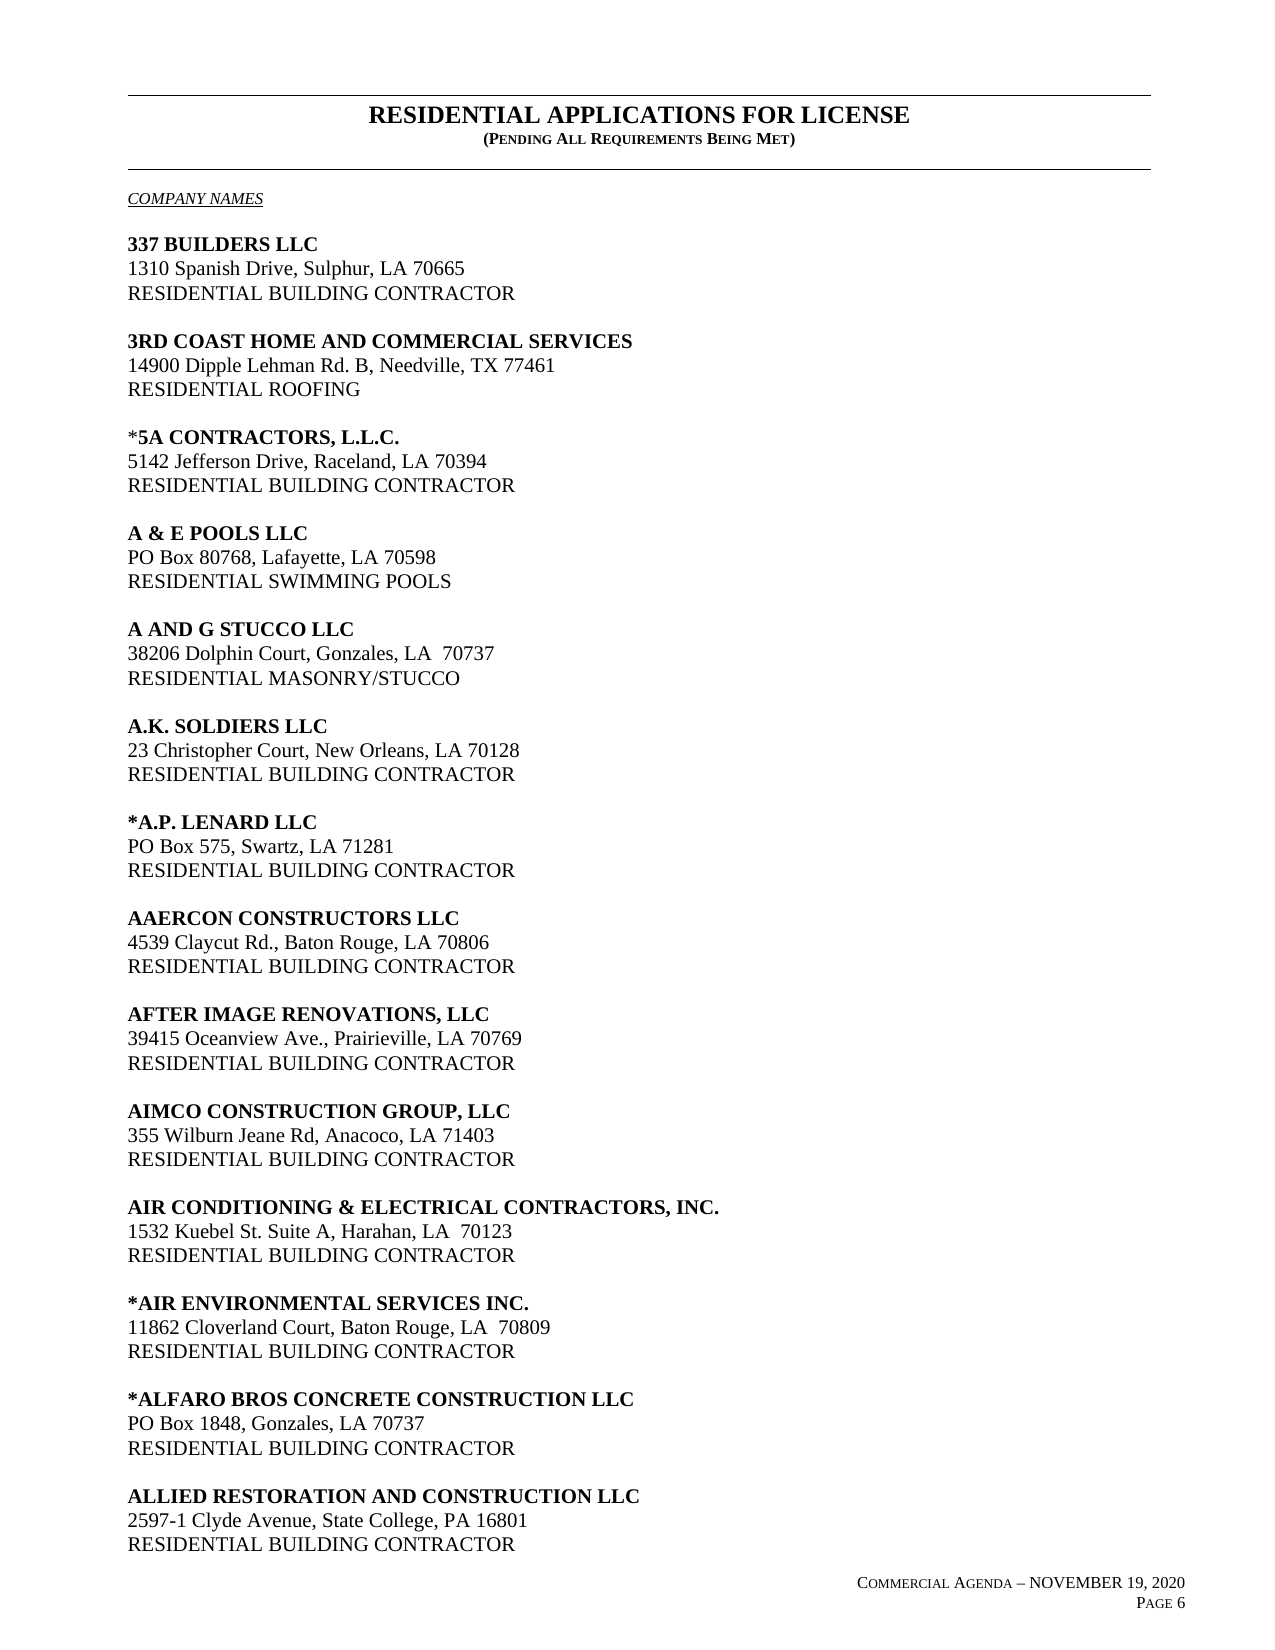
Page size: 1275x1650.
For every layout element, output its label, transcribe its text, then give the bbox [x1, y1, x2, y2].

text AIR CONDITIONING & ELECTRICAL CONTRACTORS, INC. [127, 1195, 1185, 1219]
text AIMCO CONSTRUCTION GROUP, LLC [127, 1098, 1185, 1123]
text 355 Wilburn Jeane Rd, Anacoco, LA 71403 [127, 1123, 1185, 1147]
text RESIDENTIAL BUILDING CONTRACTOR [127, 1435, 1185, 1459]
text 337 BUILDERS LLC [127, 232, 1185, 256]
text 4539 Claycut Rd., Baton Rouge, LA 70806 [127, 930, 1185, 954]
text 2597-1 Clyde Avenue, State College, PA 16801 [127, 1508, 1185, 1532]
text *5A CONTRACTORS, L.L.C. [127, 425, 1185, 449]
text 14900 Dipple Lehman Rd. B, Needville, TX 77461 [127, 353, 1185, 377]
text A & E POOLS LLC [127, 521, 1185, 545]
text *ALFARO BROS CONCRETE CONSTRUCTION LLC [127, 1387, 1185, 1411]
text A.K. SOLDIERS LLC [127, 713, 1185, 738]
text RESIDENTIAL BUILDING CONTRACTOR [127, 1532, 1185, 1556]
text Residential Applications FOR LICENSE [127, 96, 1151, 128]
text 3RD COAST HOME AND COMMERCIAL SERVICES [127, 328, 1185, 353]
text RESIDENTIAL BUILDING CONTRACTOR [127, 858, 1185, 882]
text RESIDENTIAL SWIMMING POOLS [127, 569, 1185, 593]
text RESIDENTIAL BUILDING CONTRACTOR [127, 1147, 1185, 1171]
text 23 Christopher Court, New Orleans, LA 70128 [127, 738, 1185, 762]
text RESIDENTIAL BUILDING CONTRACTOR [127, 1243, 1185, 1267]
text COMPANY NAMES [127, 189, 1151, 208]
text 5142 Jefferson Drive, Raceland, LA 70394 [127, 449, 1185, 473]
text *A.P. LENARD LLC [127, 810, 1185, 834]
text RESIDENTIAL MASONRY/STUCCO [127, 665, 1185, 689]
text 1310 Spanish Drive, Sulphur, LA 70665 [127, 256, 1185, 280]
text AFTER IMAGE RENOVATIONS, LLC [127, 1002, 1185, 1026]
text PO Box 1848, Gonzales, LA 70737 [127, 1411, 1185, 1435]
text RESIDENTIAL ROOFING [127, 377, 1185, 401]
text AAERCON CONSTRUCTORS LLC [127, 906, 1185, 930]
text RESIDENTIAL BUILDING CONTRACTOR [127, 473, 1185, 497]
text A AND G STUCCO LLC [127, 617, 1185, 641]
text RESIDENTIAL BUILDING CONTRACTOR [127, 280, 1185, 304]
text 1532 Kuebel St. Suite A, Harahan, LA 70123 [127, 1219, 1185, 1243]
text (Pending All Requirements Being Met) [127, 128, 1151, 148]
text RESIDENTIAL BUILDING CONTRACTOR [127, 1050, 1185, 1074]
text RESIDENTIAL BUILDING CONTRACTOR [127, 1339, 1185, 1363]
text RESIDENTIAL BUILDING CONTRACTOR [127, 762, 1185, 786]
text 39415 Oceanview Ave., Prairieville, LA 70769 [127, 1026, 1185, 1050]
text 11862 Cloverland Court, Baton Rouge, LA 70809 [127, 1315, 1185, 1339]
text *AIR ENVIRONMENTAL SERVICES INC. [127, 1291, 1185, 1315]
text PO Box 80768, Lafayette, LA 70598 [127, 545, 1185, 569]
text ALLIED RESTORATION AND CONSTRUCTION LLC [127, 1483, 1185, 1508]
text RESIDENTIAL BUILDING CONTRACTOR [127, 954, 1185, 978]
text 38206 Dolphin Court, Gonzales, LA 70737 [127, 641, 1185, 665]
text PO Box 575, Swartz, LA 71281 [127, 834, 1185, 858]
